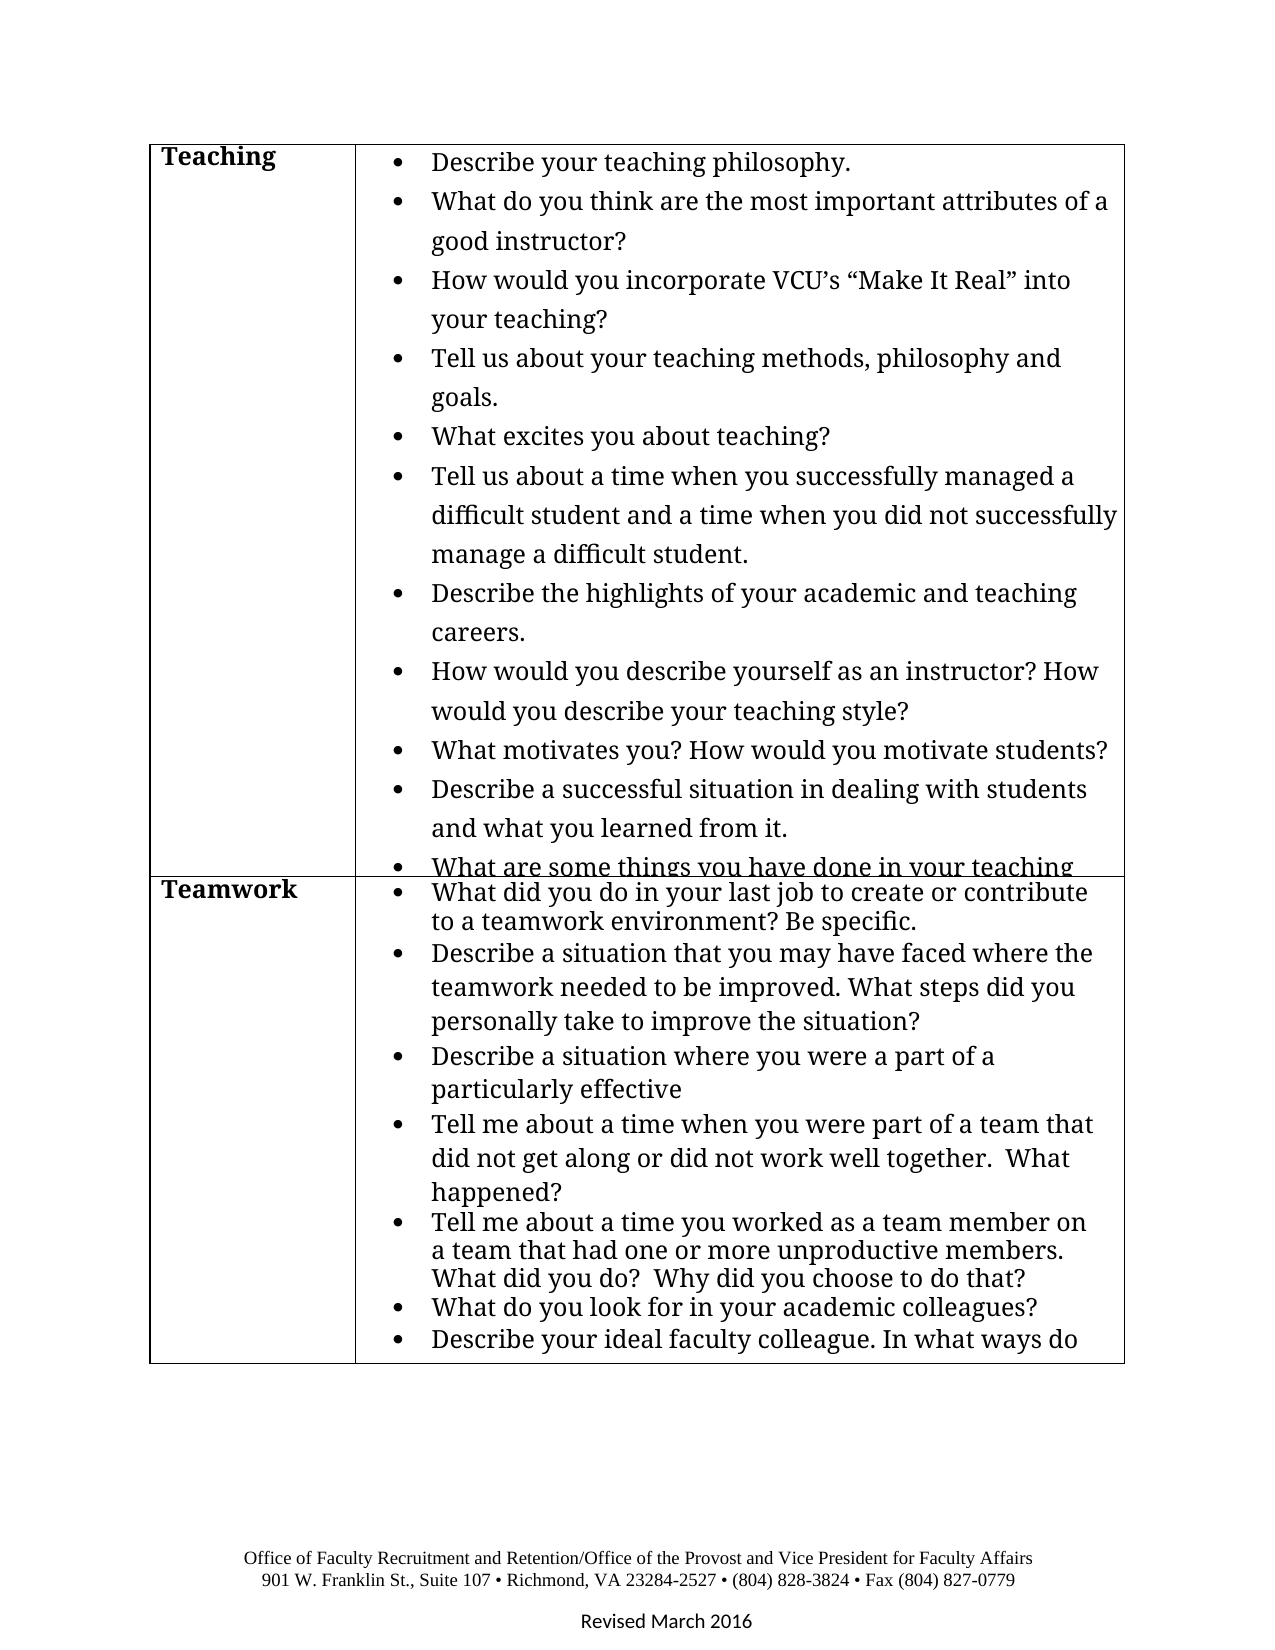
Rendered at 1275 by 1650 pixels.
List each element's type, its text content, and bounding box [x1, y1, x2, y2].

table_cell Teaching [151, 145, 355, 876]
table_cell What did you do in your last job to create or contribute to a teamwork environment? Be specific. Describe a situation that you may have faced where the teamwork needed to be improved. What steps did you personally take to improve the situation? Describe a situation where you were a part of a particularly effective Tell me about a time when you were part of a team that did not get along or did not work well together. What happened? Tell me about a time you worked as a team member on a team that had one or more unproductive members. What did you do? Why did you choose to do that? What do you look for in your academic colleagues? Describe your ideal faculty colleague. In what ways do you fit the description, and in what areas do you have the most progress yet to make? [356, 877, 1124, 1363]
table_cell Teamwork [151, 877, 355, 1363]
table_cell Describe your teaching philosophy. What do you think are the most important attributes of a good instructor? How would you incorporate VCU’s “Make It Real” into your teaching? Tell us about your teaching methods, philosophy and goals. What excites you about teaching? Tell us about a time when you successfully managed a difficult student and a time when you did not successfully manage a difficult student. Describe the highlights of your academic and teaching careers. How would you describe yourself as an instructor? How would you describe your teaching style? What motivates you? How would you motivate students? Describe a successful situation in dealing with students and what you learned from it. What are some things you have done in your teaching career particularly well or in which you have achieved greatest success? If you could choose a course that you have always wanted to teach, what would it be and how would you teach it? What teaching strategies do you use in your University classes? What? What are the intended outcomes of these strategies? How do you assess the learning outcomes of your instruction? [356, 145, 1124, 876]
